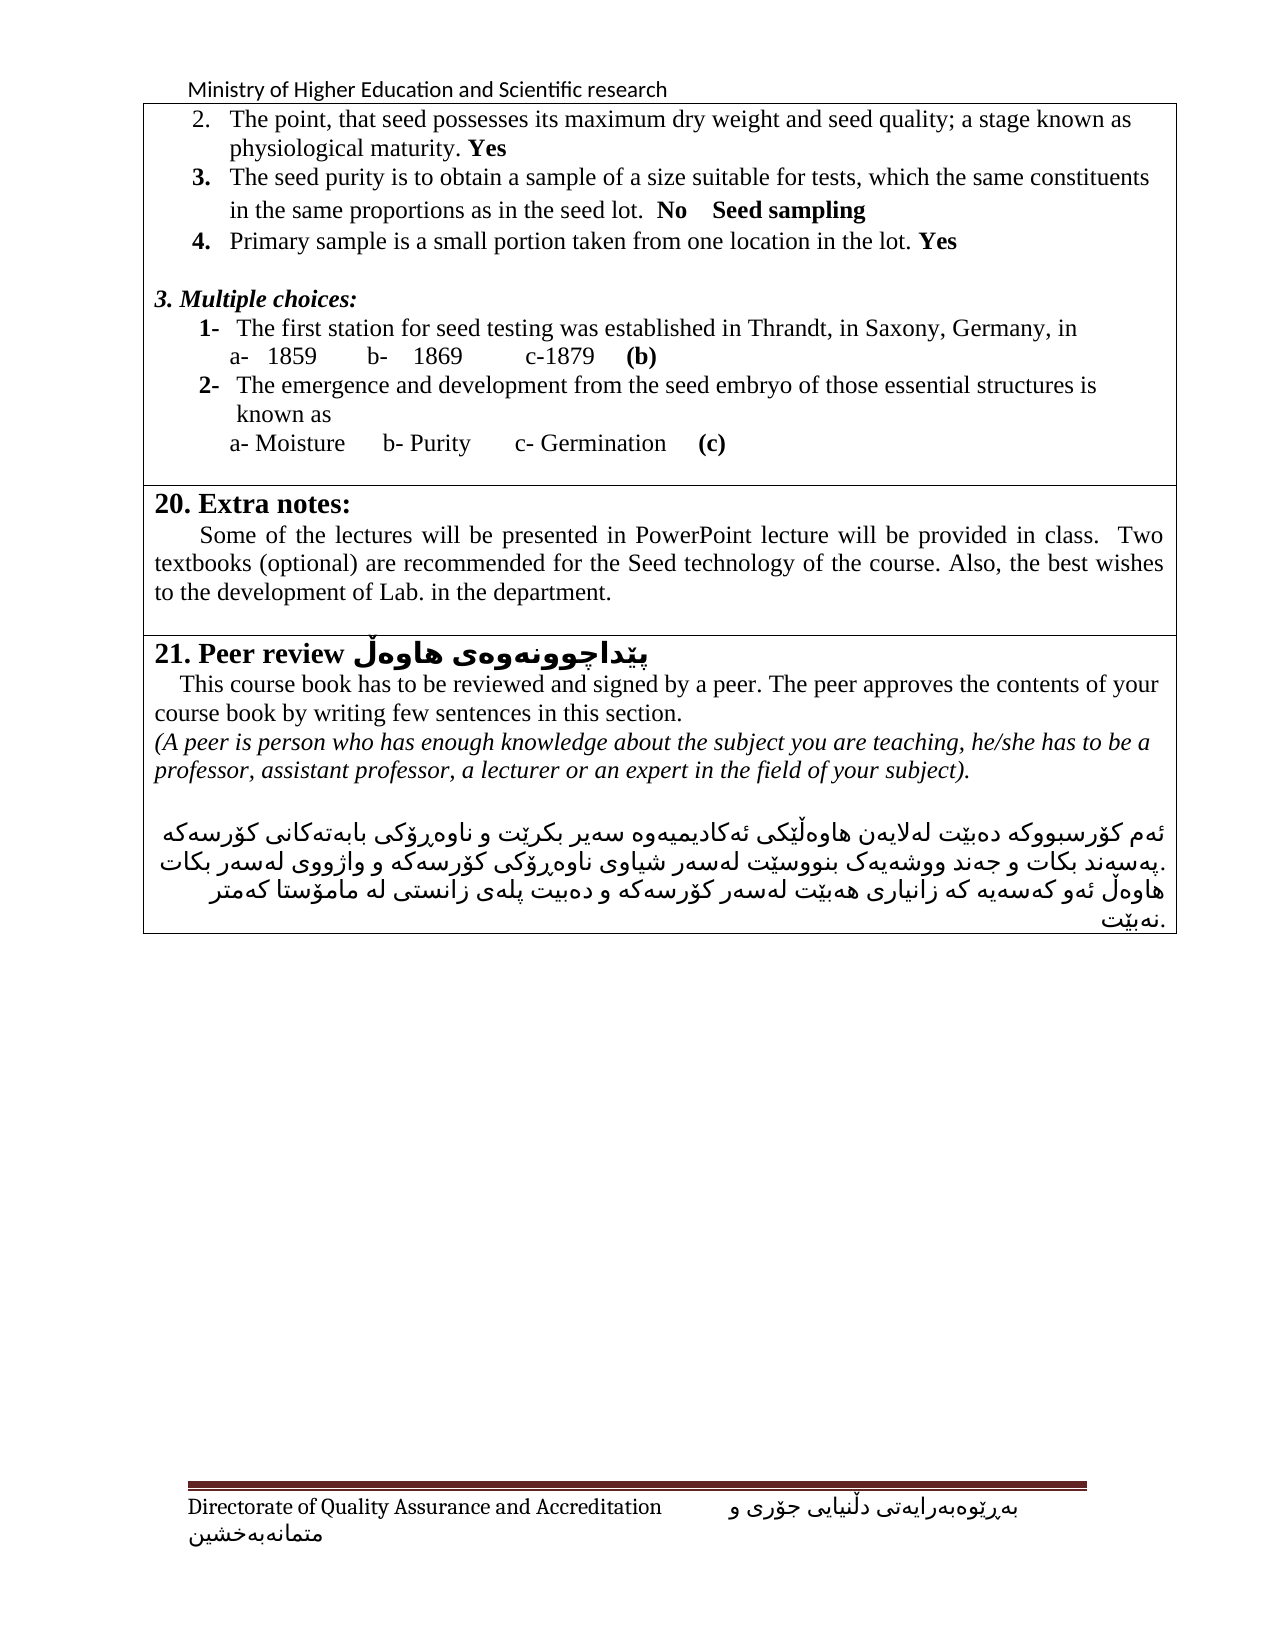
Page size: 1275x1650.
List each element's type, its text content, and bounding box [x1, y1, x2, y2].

table_cell 20. Extra notes: Some of the lectures will be presented in PowerPoint lecture will be provided in class. Two textbooks (optional) are recommended for the Seed technology of the course. Also, the best wishes to the development of Lab. in the department. [144, 486, 1176, 635]
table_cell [144, 104, 1176, 485]
table_cell 21. Peer review پێداچوونه‌وه‌ی هاوه‌ڵ This course book has to be reviewed and signed by a peer. The peer approves the contents of your course book by writing few sentences in this section. (A peer is person who has enough knowledge about the subject you are teaching, he/she has to be a professor, assistant professor, a lecturer or an expert in the field of your subject). ئه‌م کۆرسبووکه‌ ده‌بێت له‌لایه‌ن هاوه‌ڵێکی ئه‌کادیمیه‌وه‌ سه‌یر بکرێت و ناوه‌ڕۆکی بابه‌ته‌کانی کۆرسه‌که‌ په‌سه‌ند بکات و جه‌ند ووشه‌یه‌ک بنووسێت له‌سه‌ر شیاوی ناوه‌ڕۆکی کۆرسه‌که و واژووی له‌سه‌ر بکات. هاوه‌ڵ ئه‌و که‌سه‌یه‌ که‌ زانیاری هه‌بێت له‌سه‌ر کۆرسه‌که‌ و ده‌بیت پله‌ی زانستی له‌ مامۆستا که‌متر نه‌بێت.‌‌ [144, 636, 1176, 933]
